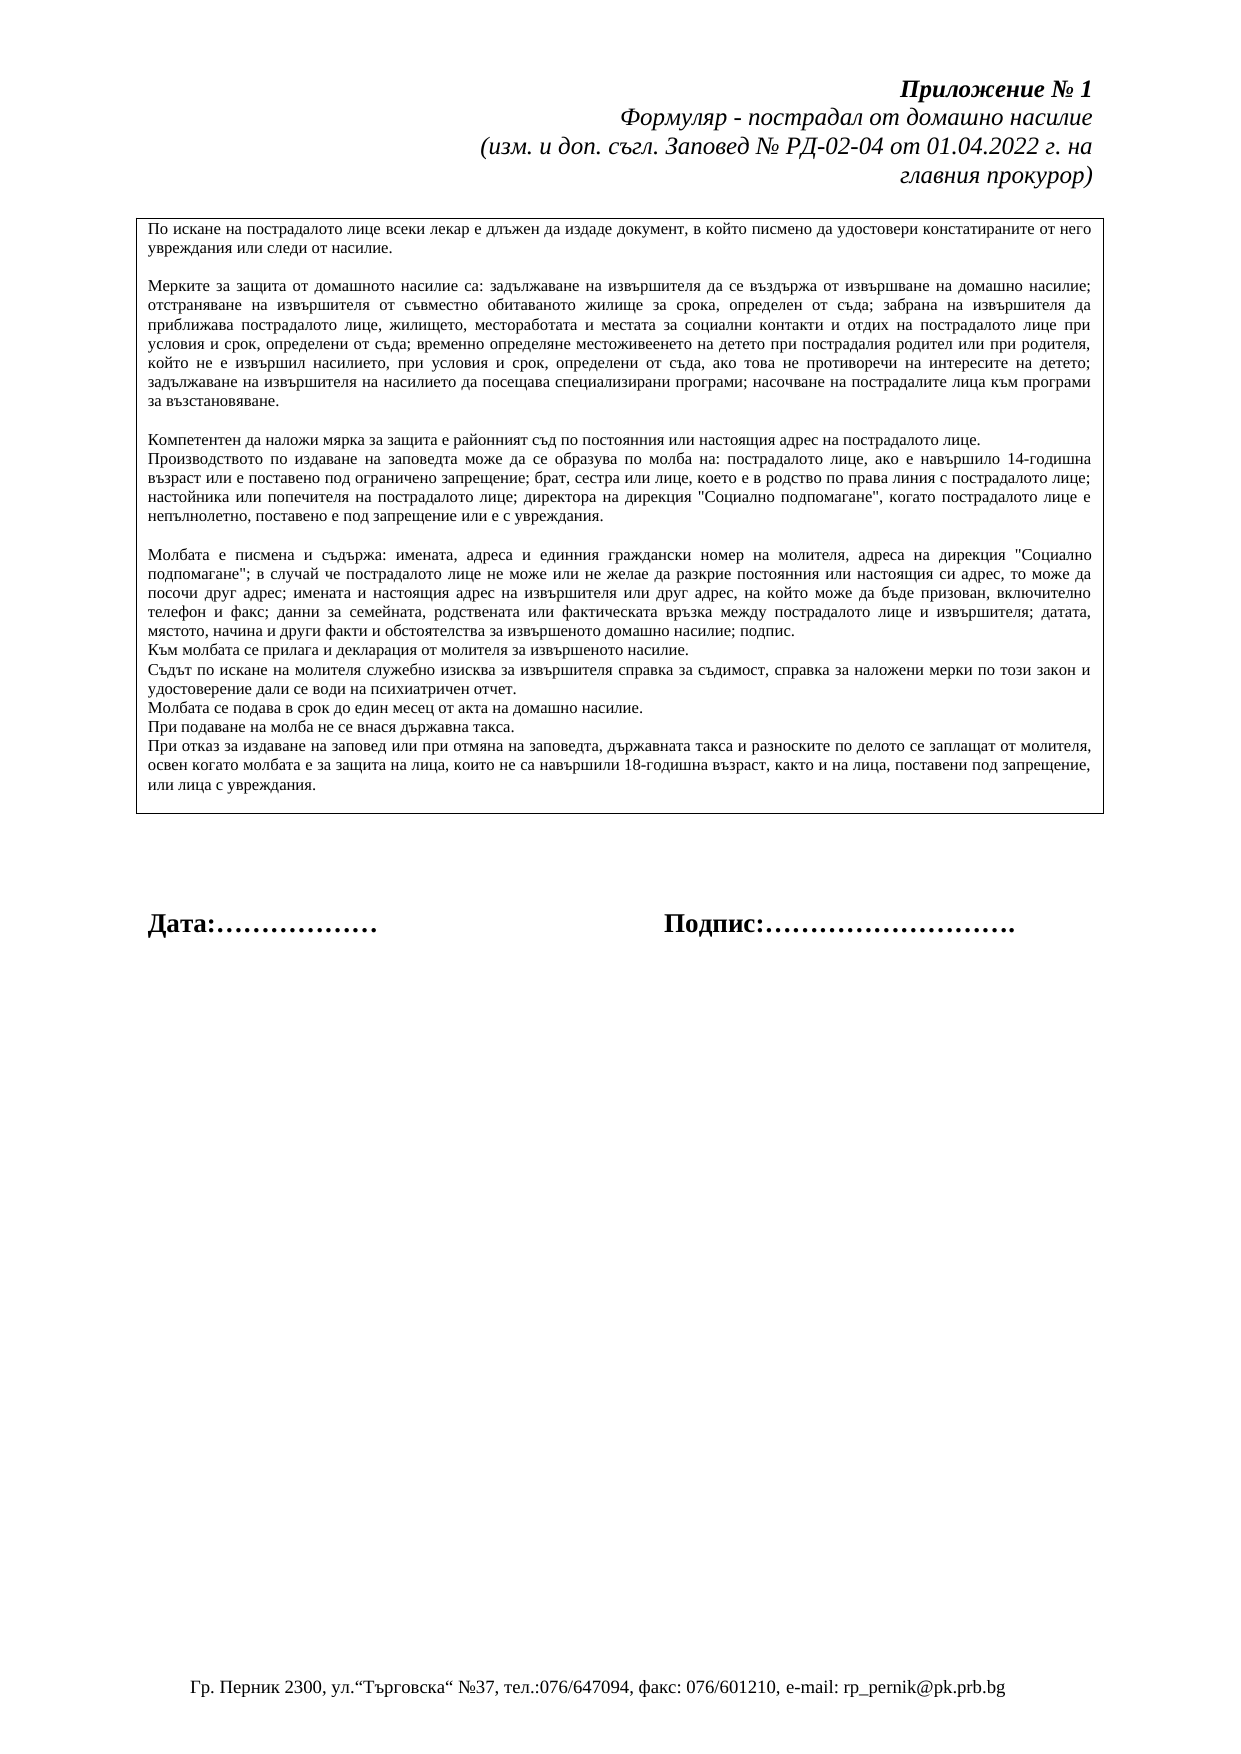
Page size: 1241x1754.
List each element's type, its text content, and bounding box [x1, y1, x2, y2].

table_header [137, 219, 1103, 813]
text Дата:……………… Подпис:………………………. [148, 907, 1093, 938]
